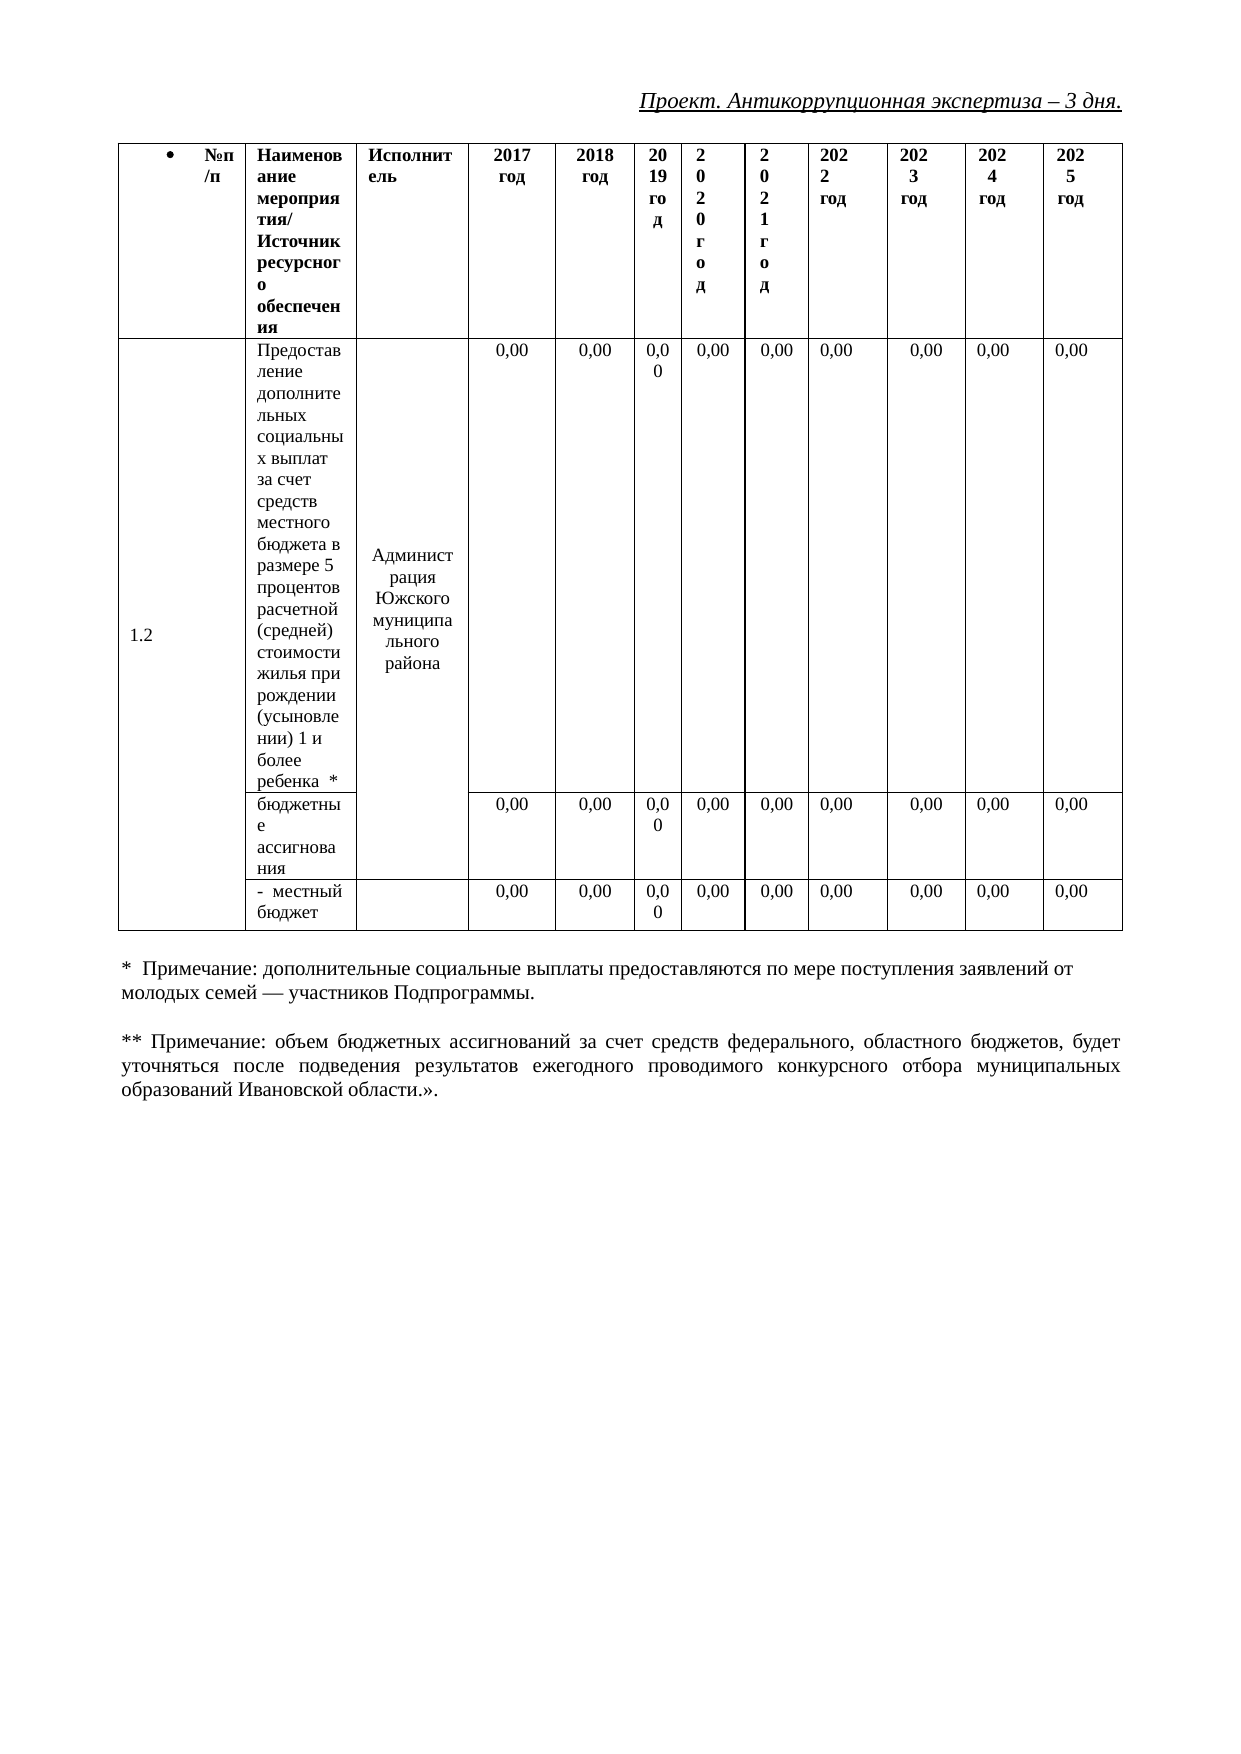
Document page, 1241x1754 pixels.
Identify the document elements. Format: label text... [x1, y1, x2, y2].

table_cell 0,00 [809, 339, 887, 792]
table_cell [357, 339, 468, 879]
table_cell 0,00 [556, 880, 634, 930]
table_header Исполнитель [357, 144, 468, 338]
table_cell 0,00 [635, 339, 681, 792]
table_cell 0,00 [682, 880, 744, 930]
table_cell 0,00 [635, 880, 681, 930]
table_header 2019 год [635, 144, 681, 338]
table_header 2022 год [809, 144, 887, 338]
table_header 2018 год [556, 144, 634, 338]
table_cell 0,00 [746, 880, 808, 930]
table_cell 0,00 [809, 880, 887, 930]
table_cell [357, 880, 468, 930]
table_cell 0,00 [888, 793, 965, 879]
table_cell 0,00 [556, 793, 634, 879]
table_header 2020 год [682, 144, 744, 338]
table_cell 0,00 [966, 793, 1043, 879]
table_cell 0,00 [469, 880, 555, 930]
table_cell 0,00 [966, 339, 1043, 792]
table_header 2025 год [1044, 144, 1122, 338]
list * Примечание: дополнительные социальные выплаты предоставляются по мере поступления заявлений от молодых семей — участников Подпрограммы. [0, 956, 1122, 1004]
table_header 2023 год [888, 144, 965, 338]
table_cell 0,00 [682, 339, 744, 792]
table_cell 0,00 [1044, 880, 1122, 930]
table_cell бюджетные ассигнования [246, 793, 356, 879]
table_cell 0,00 [888, 880, 965, 930]
table_cell 0,00 [888, 339, 965, 792]
table_cell 0,00 [1044, 339, 1122, 792]
table_header 2017 год [469, 144, 555, 338]
table_cell Предоставление дополнительных социальных выплат за счет средств местного бюджета в размере 5 процентов расчетной (средней) стоимости жилья при рождении (усыновлении) 1 и более ребенка * [246, 339, 356, 792]
table_cell 0,00 [746, 339, 808, 792]
table_header 2024 год [966, 144, 1043, 338]
table_cell 0,00 [469, 339, 555, 792]
table_cell 0,00 [682, 793, 744, 879]
table_cell 0,00 [746, 793, 808, 879]
table_cell 0,00 [1044, 793, 1122, 879]
table_header Наименование мероприятия/ Источник ресурсного обеспечения [246, 144, 356, 338]
table_cell 0,00 [809, 793, 887, 879]
list ** Примечание: объем бюджетных ассигнований за счет средств федерального, областного бюджетов, будет уточняться после подведения результатов ежегодного проводимого конкурсного отбора муниципальных образований Ивановской области.». [0, 1029, 1122, 1101]
table_cell 0,00 [556, 339, 634, 792]
table_header №п/п [119, 144, 245, 338]
table_cell 0,00 [635, 793, 681, 879]
table_cell 1.2 [119, 339, 245, 930]
table_header 2021 год [746, 144, 808, 338]
table_cell 0,00 [966, 880, 1043, 930]
table_cell 0,00 [469, 793, 555, 879]
table_cell - местный бюджет [246, 880, 356, 930]
